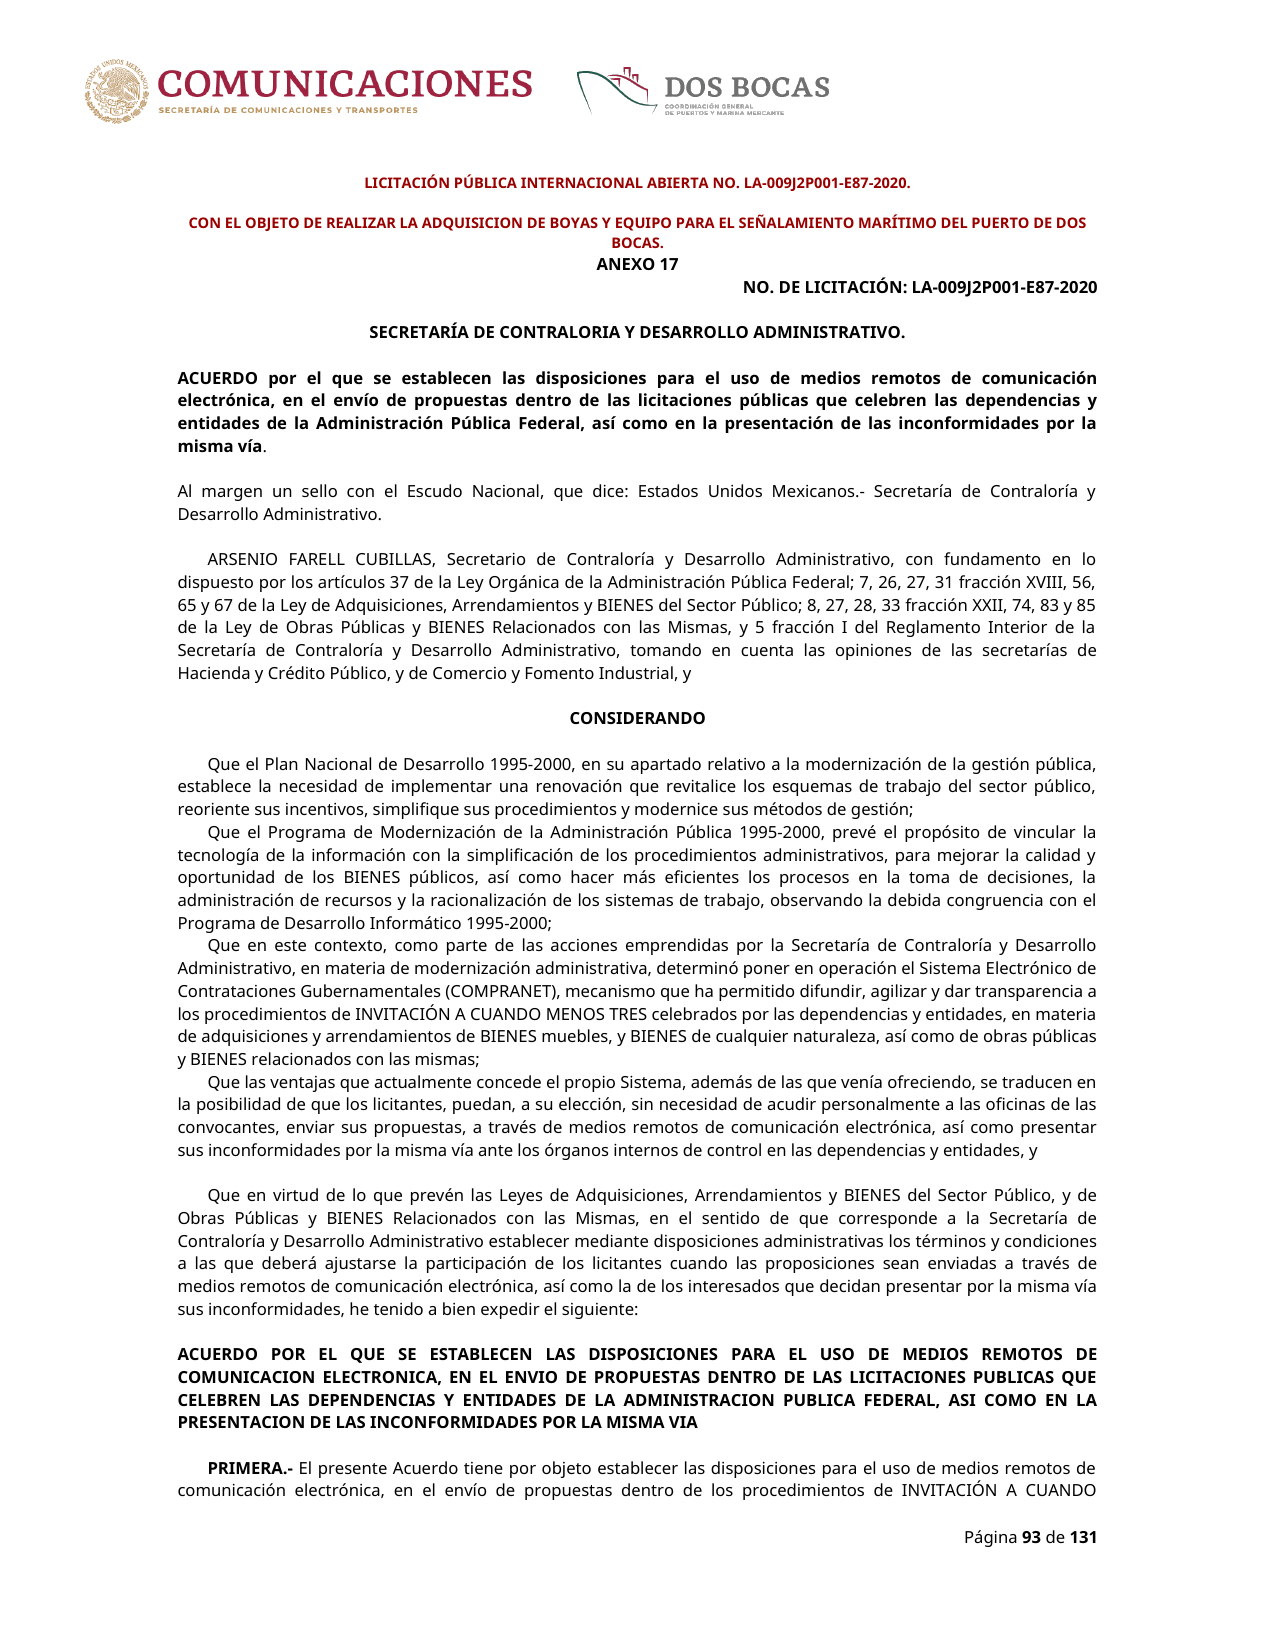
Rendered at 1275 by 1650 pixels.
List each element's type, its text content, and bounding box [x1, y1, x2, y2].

text ACUERDO POR EL QUE SE ESTABLECEN LAS DISPOSICIONES PARA EL USO DE MEDIOS REMOTOS DE COMUNICACION ELECTRONICA, EN EL ENVIO DE PROPUESTAS DENTRO DE LAS LICITACIONES PUBLICAS QUE CELEBREN LAS DEPENDENCIAS Y ENTIDADES DE LA ADMINISTRACION PUBLICA FEDERAL, ASI COMO EN LA PRESENTACION DE LAS INCONFORMIDADES POR LA MISMA VIA [177, 1343, 1098, 1434]
text Que en virtud de lo que prevén las Leyes de Adquisiciones, Arrendamientos y BIENES del Sector Público, y de Obras Públicas y BIENES Relacionados con las Mismas, en el sentido de que corresponde a la Secretaría de Contraloría y Desarrollo Administrativo establecer mediante disposiciones administrativas los términos y condiciones a las que deberá ajustarse la participación de los licitantes cuando las proposiciones sean enviadas a través de medios remotos de comunicación electrónica, así como la de los interesados que decidan presentar por la misma vía sus inconformidades, he tenido a bien expedir el siguiente: [177, 1184, 1098, 1320]
text Que en este contexto, como parte de las acciones emprendidas por la Secretaría de Contraloría y Desarrollo Administrativo, en materia de modernización administrativa, determinó poner en operación el Sistema Electrónico de Contrataciones Gubernamentales (COMPRANET), mecanismo que ha permitido difundir, agilizar y dar transparencia a los procedimientos de INVITACIÓN A CUANDO MENOS TRES celebrados por las dependencias y entidades, en materia de adquisiciones y arrendamientos de BIENES muebles, y BIENES de cualquier naturaleza, así como de obras públicas y BIENES relacionados con las mismas; [177, 934, 1098, 1070]
subtitle Al margen un sello con el Escudo Nacional, que dice: Estados Unidos Mexicanos.- Secretaría de Contraloría y Desarrollo Administrativo. [177, 480, 1098, 525]
text CONSIDERANDO [177, 707, 1098, 730]
text ANEXO 17 [177, 253, 1098, 276]
text SECRETARÍA DE CONTRALORIA Y DESARROLLO ADMINISTRATIVO. [177, 321, 1098, 344]
text NO. DE LICITACIÓN: LA-009J2P001-E87-2020 [177, 276, 1098, 298]
picture [80, 51, 536, 134]
text Que el Programa de Modernización de la Administración Pública 1995-2000, prevé el propósito de vincular la tecnología de la información con la simplificación de los procedimientos administrativos, para mejorar la calidad y oportunidad de los BIENES públicos, así como hacer más eficientes los procesos en la toma de decisiones, la administración de recursos y la racionalización de los sistemas de trabajo, observando la debida congruencia con el Programa de Desarrollo Informático 1995-2000; [177, 821, 1098, 934]
text ARSENIO FARELL CUBILLAS, Secretario de Contraloría y Desarrollo Administrativo, con fundamento en lo dispuesto por los artículos 37 de la Ley Orgánica de la Administración Pública Federal; 7, 26, 27, 31 fracción XVIII, 56, 65 y 67 de la Ley de Adquisiciones, Arrendamientos y BIENES del Sector Público; 8, 27, 28, 33 fracción XXII, 74, 83 y 85 de la Ley de Obras Públicas y BIENES Relacionados con las Mismas, y 5 fracción I del Reglamento Interior de la Secretaría de Contraloría y Desarrollo Administrativo, tomando en cuenta las opiniones de las secretarías de Hacienda y Crédito Público, y de Comercio y Fomento Industrial, y [177, 548, 1098, 684]
text Que el Plan Nacional de Desarrollo 1995-2000, en su apartado relativo a la modernización de la gestión pública, establece la necesidad de implementar una renovación que revitalice los esquemas de trabajo del sector público, reoriente sus incentivos, simplifique sus procedimientos y modernice sus métodos de gestión; [177, 752, 1098, 821]
picture [577, 67, 829, 115]
text Que las ventajas que actualmente concede el propio Sistema, además de las que venía ofreciendo, se traducen en la posibilidad de que los licitantes, puedan, a su elección, sin necesidad de acudir personalmente a las oficinas de las convocantes, enviar sus propuestas, a través de medios remotos de comunicación electrónica, así como presentar sus inconformidades por la misma vía ante los órganos internos de control en las dependencias y entidades, y [177, 1070, 1098, 1161]
subtitle ACUERDO por el que se establecen las disposiciones para el uso de medios remotos de comunicación electrónica, en el envío de propuestas dentro de las licitaciones públicas que celebren las dependencias y entidades de la Administración Pública Federal, así como en la presentación de las inconformidades por la misma vía. [177, 366, 1098, 457]
